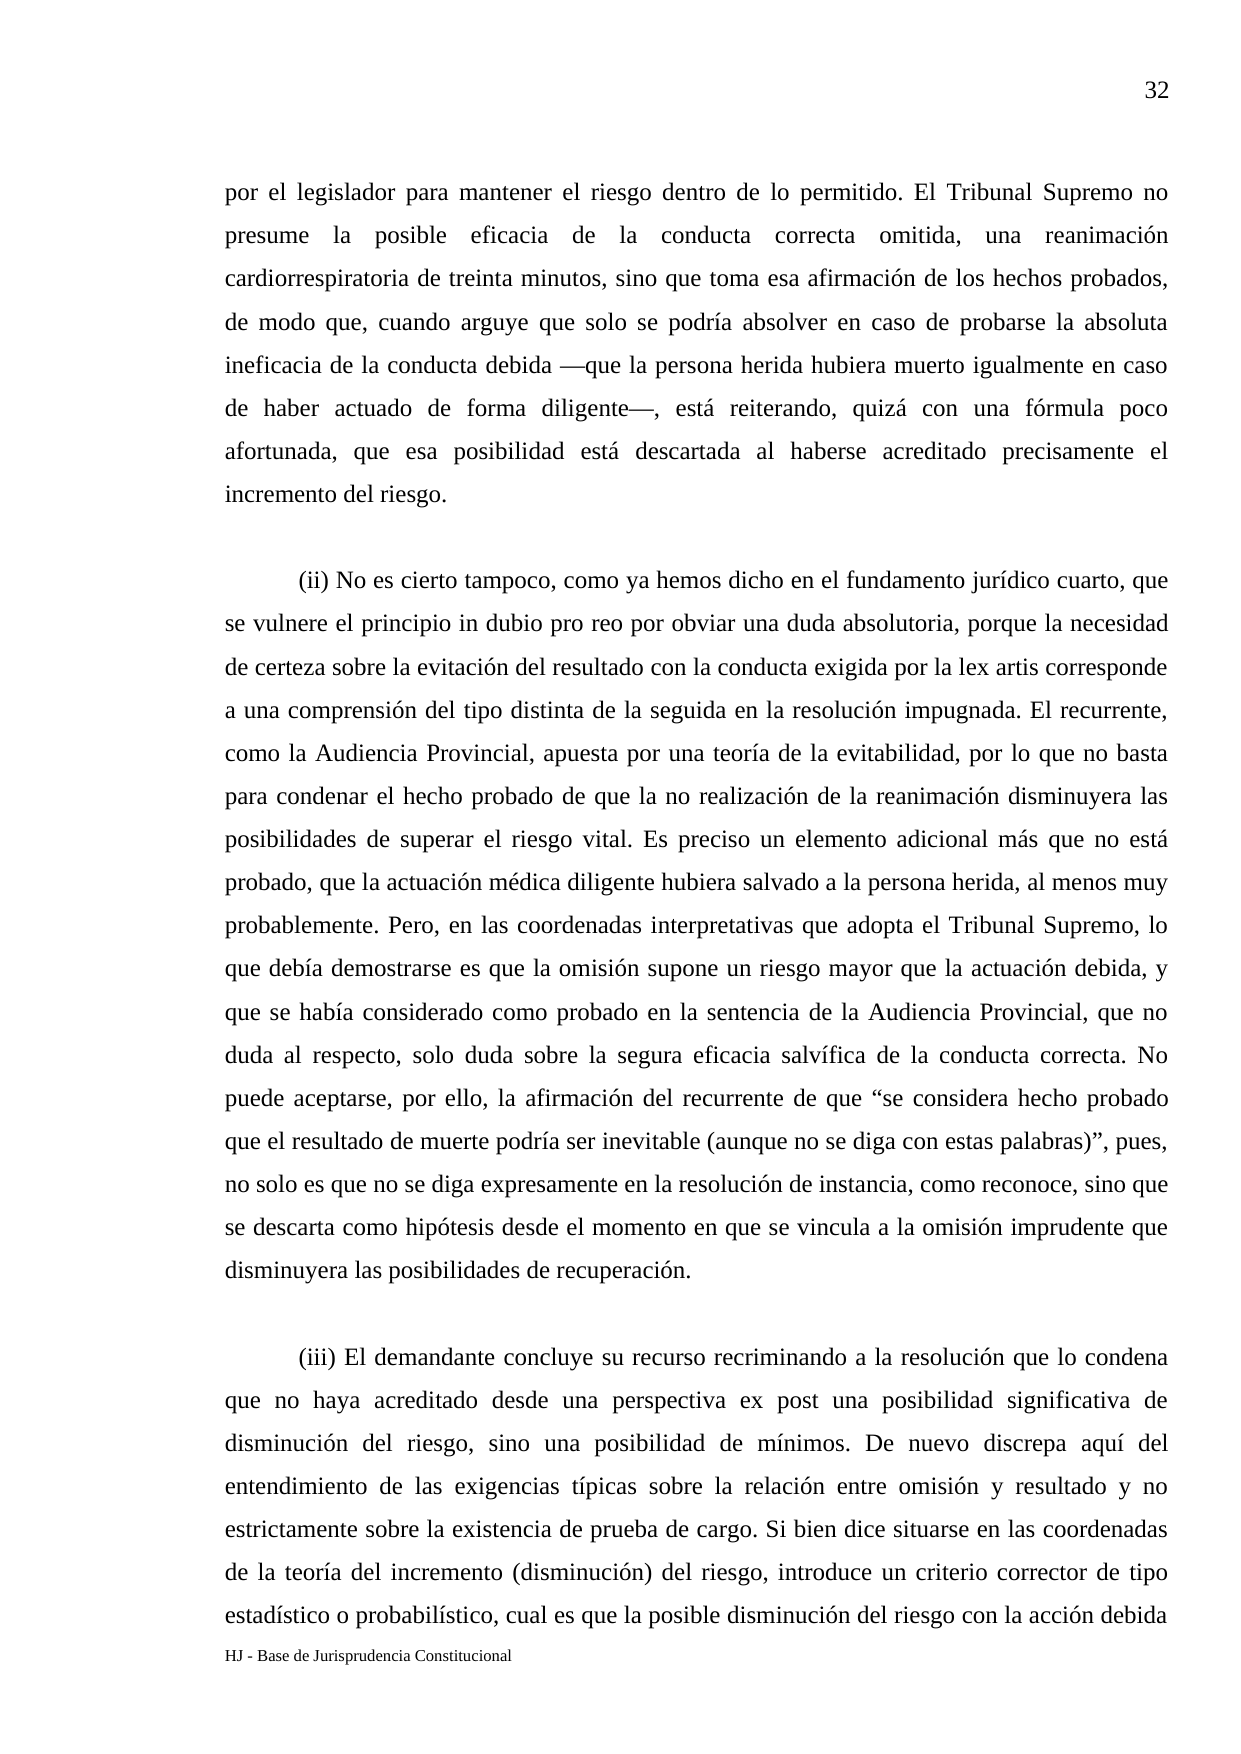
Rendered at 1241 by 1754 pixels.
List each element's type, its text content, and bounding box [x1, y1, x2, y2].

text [224, 1342, 1169, 1629]
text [224, 177, 1169, 508]
text (ii) No es cierto tampoco, como ya hemos dicho en el fundamento jurídico cuarto, que se vulnere el principio in dubio pro reo por obviar una duda absolutoria, porque la necesidad de certeza sobre la evitación del resultado con la conducta exigida por la lex artis corresponde a una comprensión del tipo distinta de la seguida en la resolución impugnada. El recurrente, como la Audiencia Provincial, apuesta por una teoría de la evitabilidad, por lo que no basta para condenar el hecho probado de que la no realización de la reanimación disminuyera las posibilidades de superar el riesgo vital. Es preciso un elemento adicional más que no está probado, que la actuación médica diligente hubiera salvado a la persona herida, al menos muy probablemente. Pero, en las coordenadas interpretativas que adopta el Tribunal Supremo, lo que debía demostrarse es que la omisión supone un riesgo mayor que la actuación debida, y que se había considerado como probado en la sentencia de la Audiencia Provincial, que no duda al respecto, solo duda sobre la segura eficacia salvífica de la conducta correcta. No puede aceptarse, por ello, la afirmación del recurrente de que “se considera hecho probado que el resultado de muerte podría ser inevitable (aunque no se diga con estas palabras)”, pues, no solo es que no se diga expresamente en la resolución de instancia, como reconoce, sino que se descarta como hipótesis desde el momento en que se vincula a la omisión imprudente que disminuyera las posibilidades de recuperación. [224, 565, 1169, 1284]
